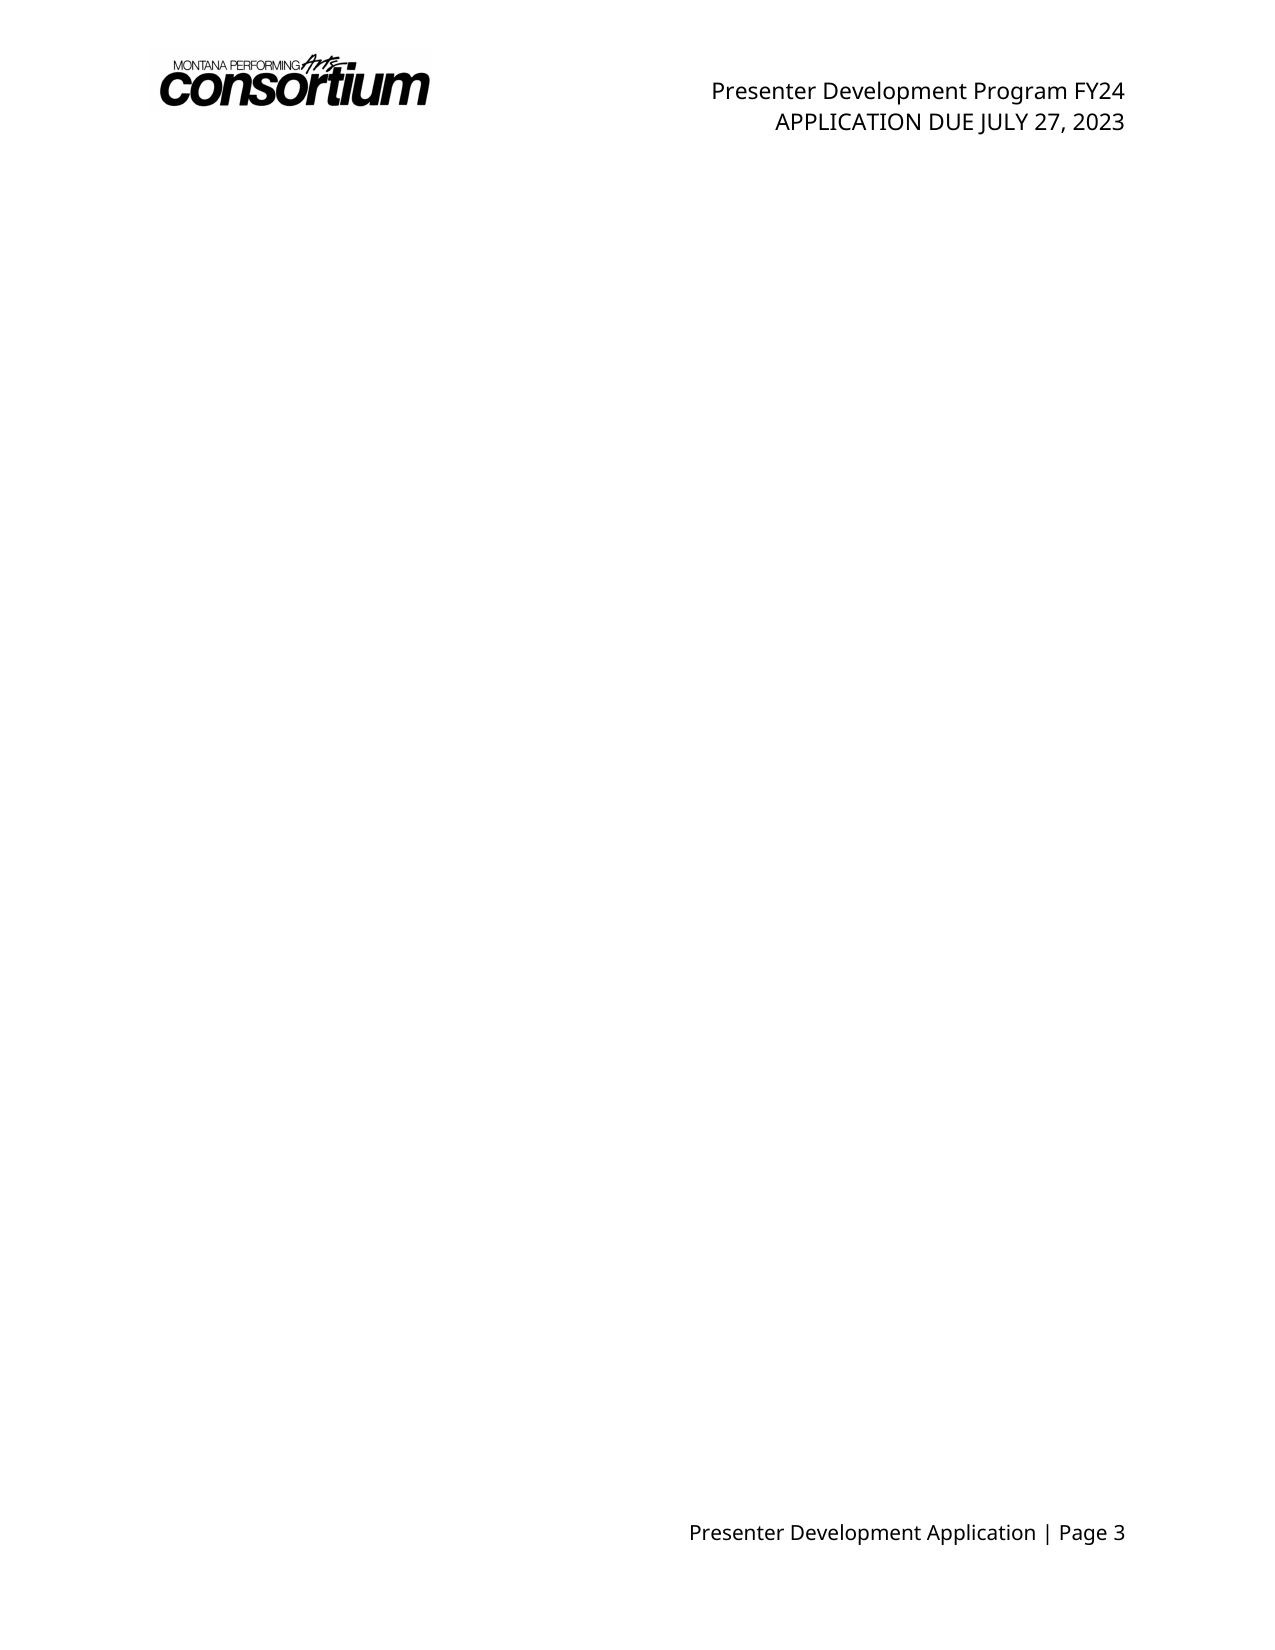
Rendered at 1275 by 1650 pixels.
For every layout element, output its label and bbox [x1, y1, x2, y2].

picture [150, 46, 434, 113]
